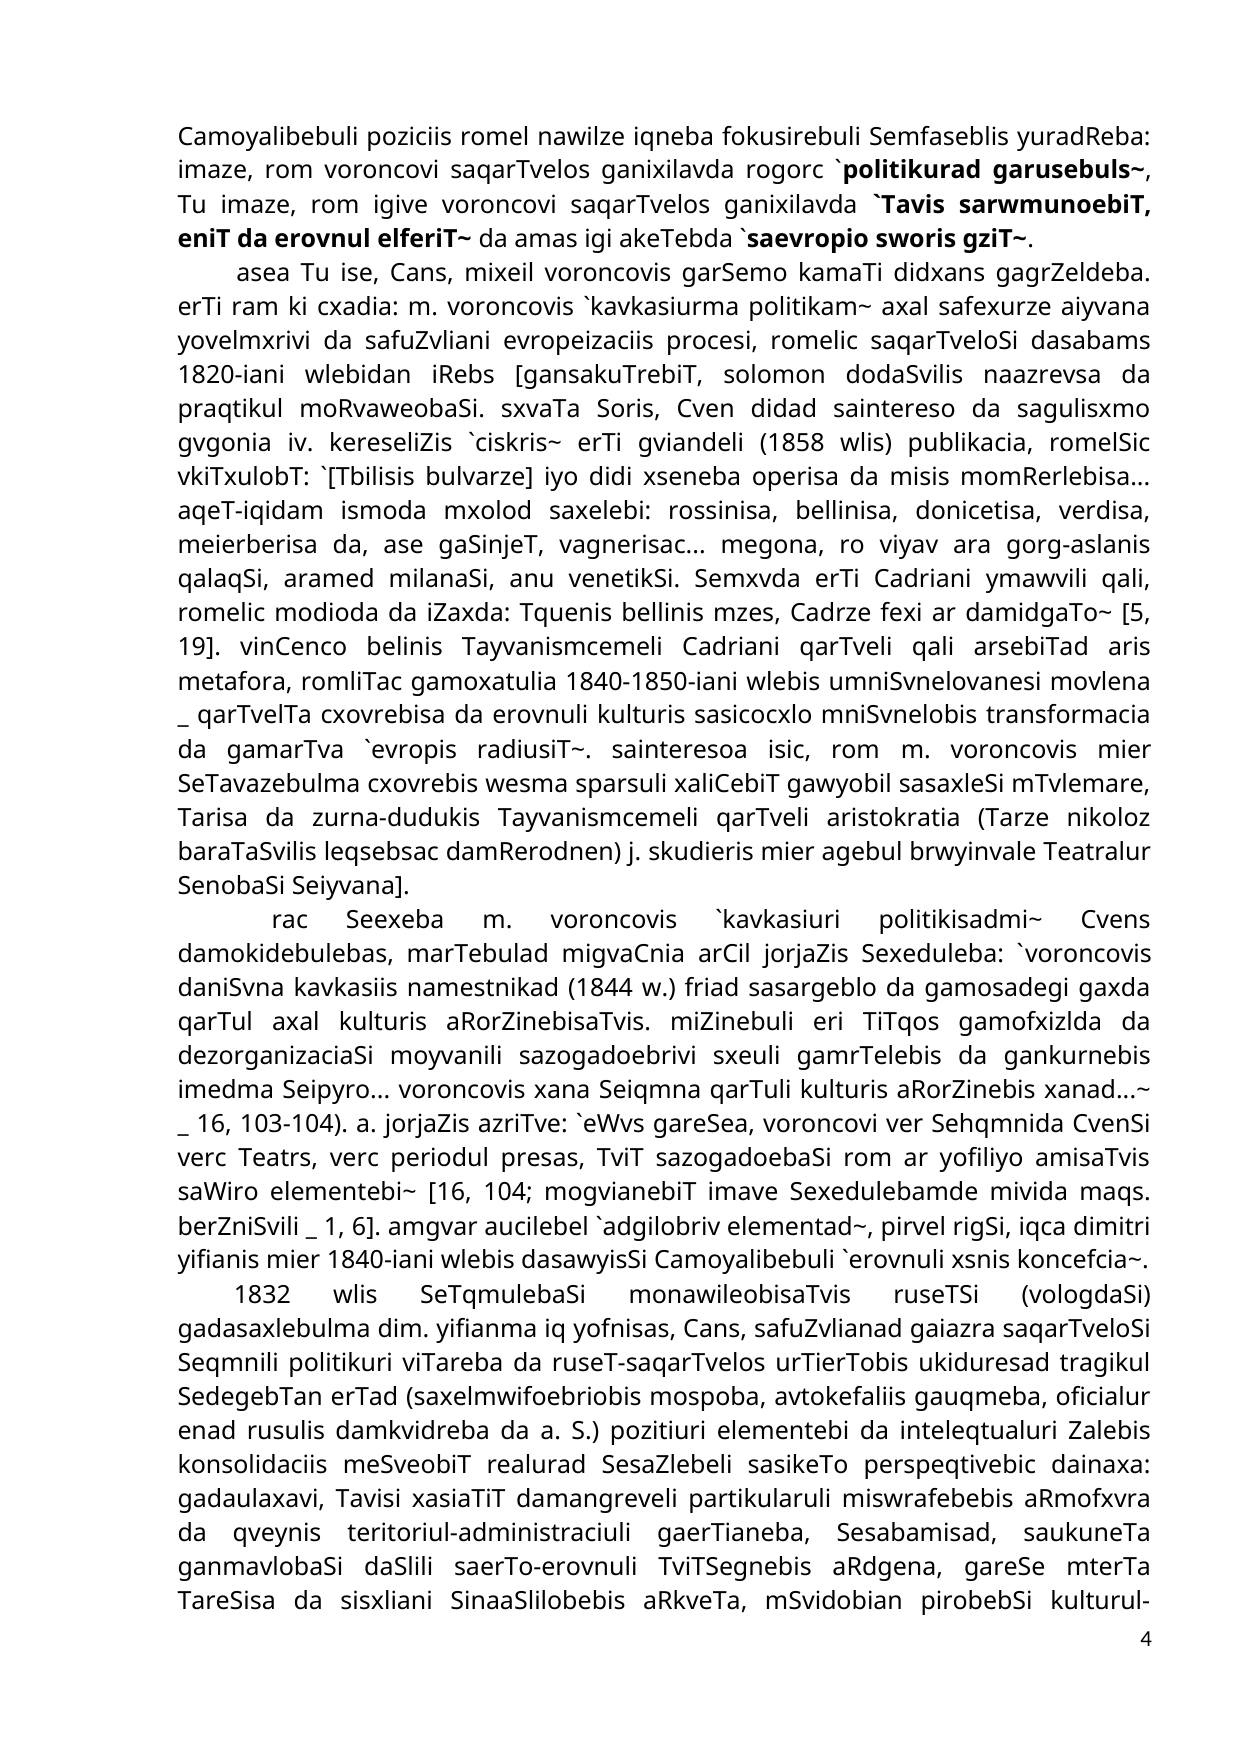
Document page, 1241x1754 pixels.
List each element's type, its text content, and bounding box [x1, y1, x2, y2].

text rac Seexeba m. voroncovis `kavkasiuri politikisadmi~ Cvens damokidebulebas, marTebulad migvaCnia arCil jorjaZis Sexeduleba: `voroncovis daniSvna kavkasiis namestnikad (1844 w.) friad sasargeblo da gamosadegi gaxda qarTul axal kulturis aRorZinebisaTvis. miZinebuli eri TiTqos gamofxizlda da dezorganizaciaSi moyvanili sazogadoebrivi sxeuli gamrTelebis da gankurnebis imedma Seipyro... voroncovis xana Seiqmna qarTuli kulturis aRorZinebis xanad...~ _ 16, 103-104). a. jorjaZis azriTve: `eWvs gareSea, voroncovi ver Sehqmnida CvenSi verc Teatrs, verc periodul presas, TviT sazogadoebaSi rom ar yofiliyo amisaTvis saWiro elementebi~ [16, 104; mogvianebiT imave Sexedulebamde mivida maqs. berZniSvili _ 1, 6]. amgvar aucilebel `adgilobriv elementad~, pirvel rigSi, iqca dimitri yifianis mier 1840-iani wlebis dasawyisSi Camoyalibebuli `erovnuli xsnis koncefcia~. [177, 902, 1152, 1276]
text asea Tu ise, Cans, mixeil voroncovis garSemo kamaTi didxans gagrZeldeba. erTi ram ki cxadia: m. voroncovis `kavkasiurma politikam~ axal safexurze aiyvana yovelmxrivi da safuZvliani evropeizaciis procesi, romelic saqarTveloSi dasabams 1820-iani wlebidan iRebs [gansakuTrebiT, solomon dodaSvilis naazrevsa da praqtikul moRvaweobaSi. sxvaTa Soris, Cven didad saintereso da sagulisxmo gvgonia iv. kereseliZis `ciskris~ erTi gviandeli (1858 wlis) publikacia, romelSic vkiTxulobT: `[Tbilisis bulvarze] iyo didi xseneba operisa da misis momRerlebisa... aqeT-iqidam ismoda mxolod saxelebi: rossinisa, bellinisa, donicetisa, verdisa, meierberisa da, ase gaSinjeT, vagnerisac... megona, ro viyav ara gorg-aslanis qalaqSi, aramed milanaSi, anu venetikSi. Semxvda erTi Cadriani ymawvili qali, romelic modioda da iZaxda: Tquenis bellinis mzes, Cadrze fexi ar damidgaTo~ [5, 19]. vinCenco belinis Tayvanismcemeli Cadriani qarTveli qali arsebiTad aris metafora, romliTac gamoxatulia 1840-1850-iani wlebis umniSvnelovanesi movlena _ qarTvelTa cxovrebisa da erovnuli kulturis sasicocxlo mniSvnelobis transformacia da gamarTva `evropis radiusiT~. sainteresoa isic, rom m. voroncovis mier SeTavazebulma cxovrebis wesma sparsuli xaliCebiT gawyobil sasaxleSi mTvlemare, Tarisa da zurna-dudukis Tayvanismcemeli qarTveli aristokratia (Tarze nikoloz baraTaSvilis leqsebsac damRerodnen) j. skudieris mier agebul brwyinvale Teatralur SenobaSi Seiyvana]. [177, 254, 1152, 902]
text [177, 1276, 1152, 1617]
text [177, 118, 1152, 254]
